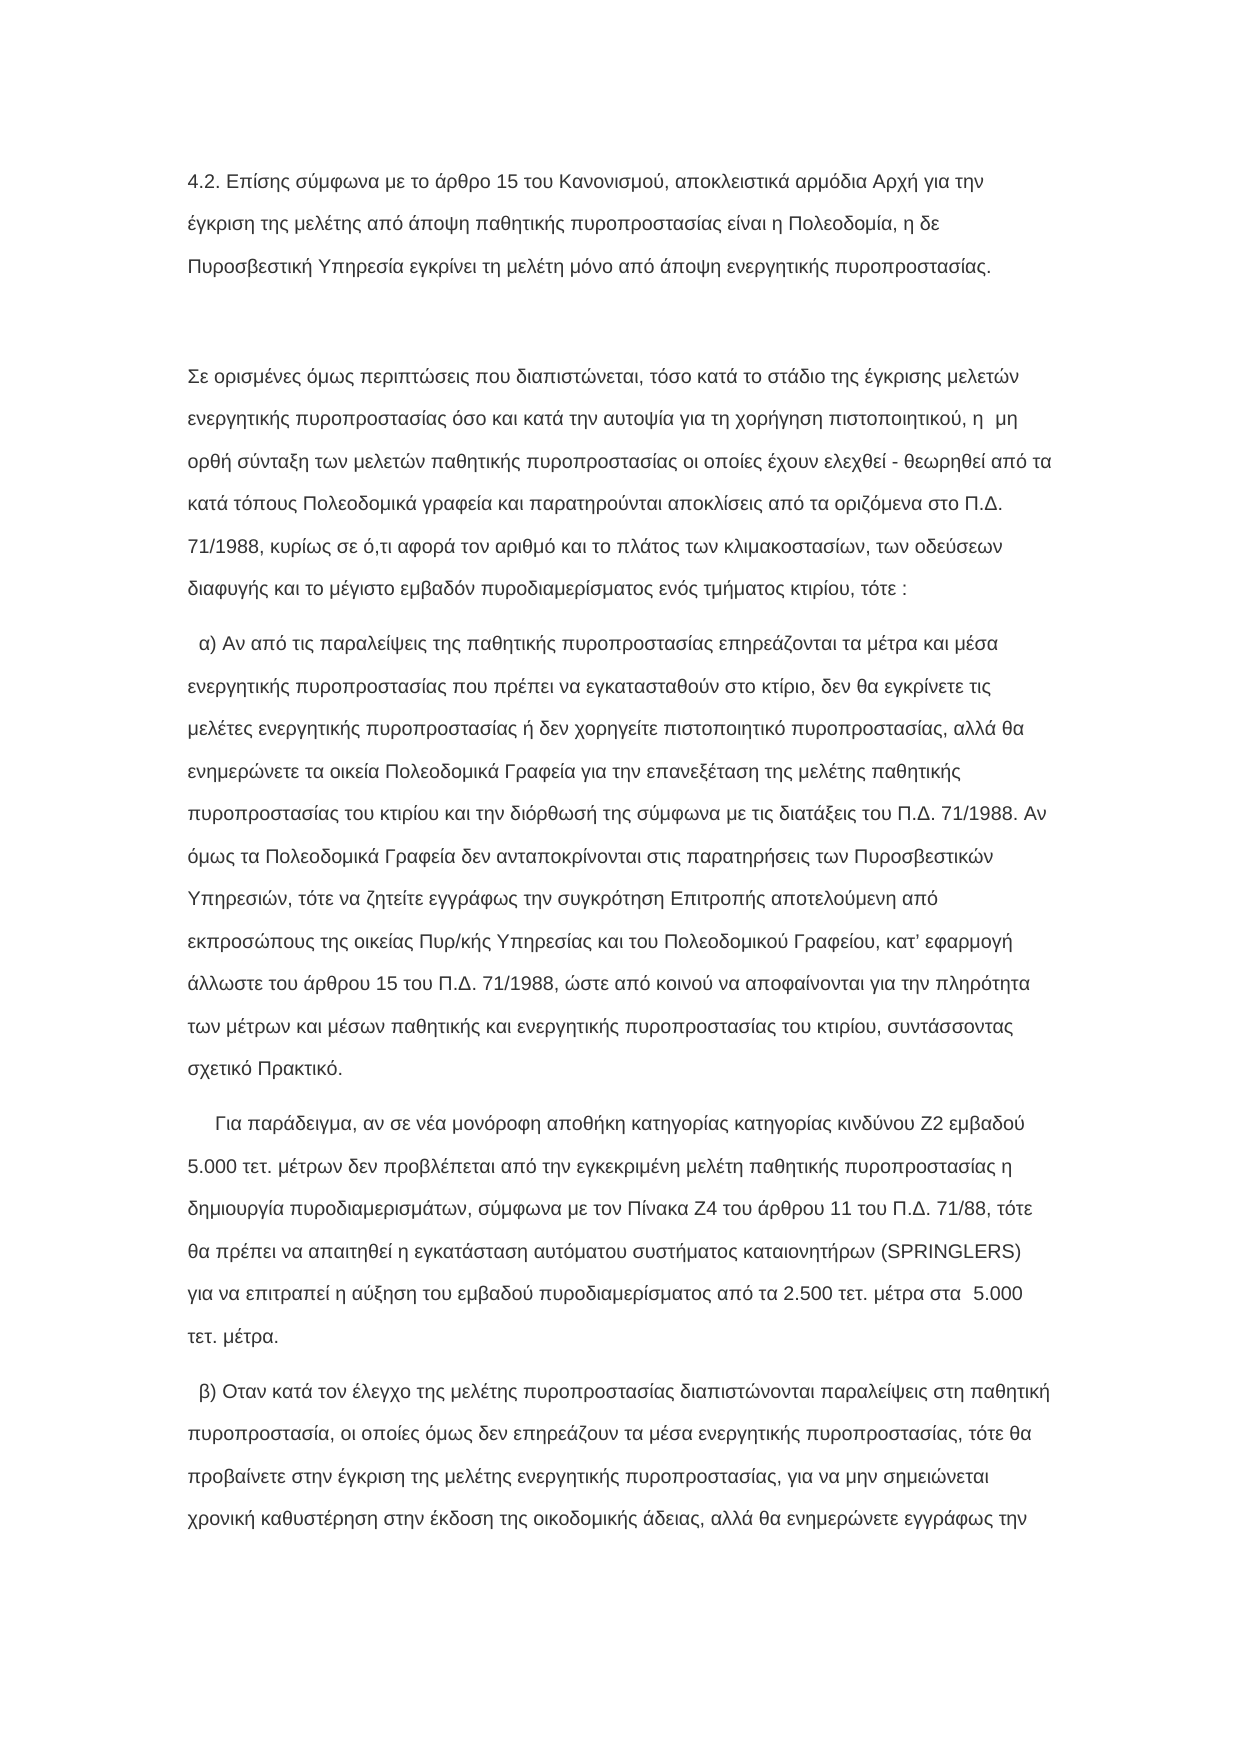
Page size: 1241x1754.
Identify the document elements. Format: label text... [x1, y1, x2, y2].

text 4.2. Επίσης σύμφωνα με το άρθρο 15 του Κανονισμού, αποκλειστικά αρμόδια Αρχή για την έγκριση της μελέτης από άποψη παθητικής πυροπροστασίας είναι η Πολεοδομία, η δε Πυροσβεστική Υπηρεσία εγκρίνει τη μελέτη μόνο από άποψη ενεργητικής πυροπροστασίας. [187, 150, 1053, 277]
text Για παράδειγμα, αν σε νέα μονόροφη αποθήκη κατηγορίας κατηγορίας κινδύνου Ζ2 εμβαδού 5.000 τετ. μέτρων δεν προβλέπεται από την εγκεκριμένη μελέτη παθητικής πυροπροστασίας η δημιουργία πυροδιαμερισμάτων, σύμφωνα με τον Πίνακα Ζ4 του άρθρου 11 του Π.Δ. 71/88, τότε θα πρέπει να απαιτηθεί η εγκατάσταση αυτόματου συστήματος καταιονητήρων (SPRINGLERS) για να επιτραπεί η αύξηση του εμβαδού πυροδιαμερίσματος από τα 2.500 τετ. μέτρα στα 5.000 τετ. μέτρα. [187, 1092, 1053, 1347]
text α) Αν από τις παραλείψεις της παθητικής πυροπροστασίας επηρεάζονται τα μέτρα και μέσα ενεργητικής πυροπροστασίας που πρέπει να εγκατασταθούν στο κτίριο, δεν θα εγκρίνετε τις μελέτες ενεργητικής πυροπροστασίας ή δεν χορηγείτε πιστοποιητικό πυροπροστασίας, αλλά θα ενημερώνετε τα οικεία Πολεοδομικά Γραφεία για την επανεξέταση της μελέτης παθητικής πυροπροστασίας του κτιρίου και την διόρθωσή της σύμφωνα με τις διατάξεις του Π.Δ. 71/1988. Αν όμως τα Πολεοδομικά Γραφεία δεν ανταποκρίνονται στις παρατηρήσεις των Πυροσβεστικών Υπηρεσιών, τότε να ζητείτε εγγράφως την συγκρότηση Επιτροπής αποτελούμενη από εκπροσώπους της οικείας Πυρ/κής Υπηρεσίας και του Πολεοδομικού Γραφείου, κατ’ εφαρμογή άλλωστε του άρθρου 15 του Π.Δ. 71/1988, ώστε από κοινού να αποφαίνονται για την πληρότητα των μέτρων και μέσων παθητικής και ενεργητικής πυροπροστασίας του κτιρίου, συντάσσοντας σχετικό Πρακτικό. [187, 612, 1053, 1080]
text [187, 1360, 1053, 1530]
text Σε ορισμένες όμως περιπτώσεις που διαπιστώνεται, τόσο κατά το στάδιο της έγκρισης μελετών ενεργητικής πυροπροστασίας όσο και κατά την αυτοψία για τη χορήγηση πιστοποιητικού, η μη ορθή σύνταξη των μελετών παθητικής πυροπροστασίας οι οποίες έχουν ελεχθεί - θεωρηθεί από τα κατά τόπους Πολεοδομικά γραφεία και παρατηρούνται αποκλίσεις από τα οριζόμενα στο Π.Δ. 71/1988, κυρίως σε ό,τι αφορά τον αριθμό και το πλάτος των κλιμακοστασίων, των οδεύσεων διαφυγής και το μέγιστο εμβαδόν πυροδιαμερίσματος ενός τμήματος κτιρίου, τότε : [187, 345, 1053, 600]
